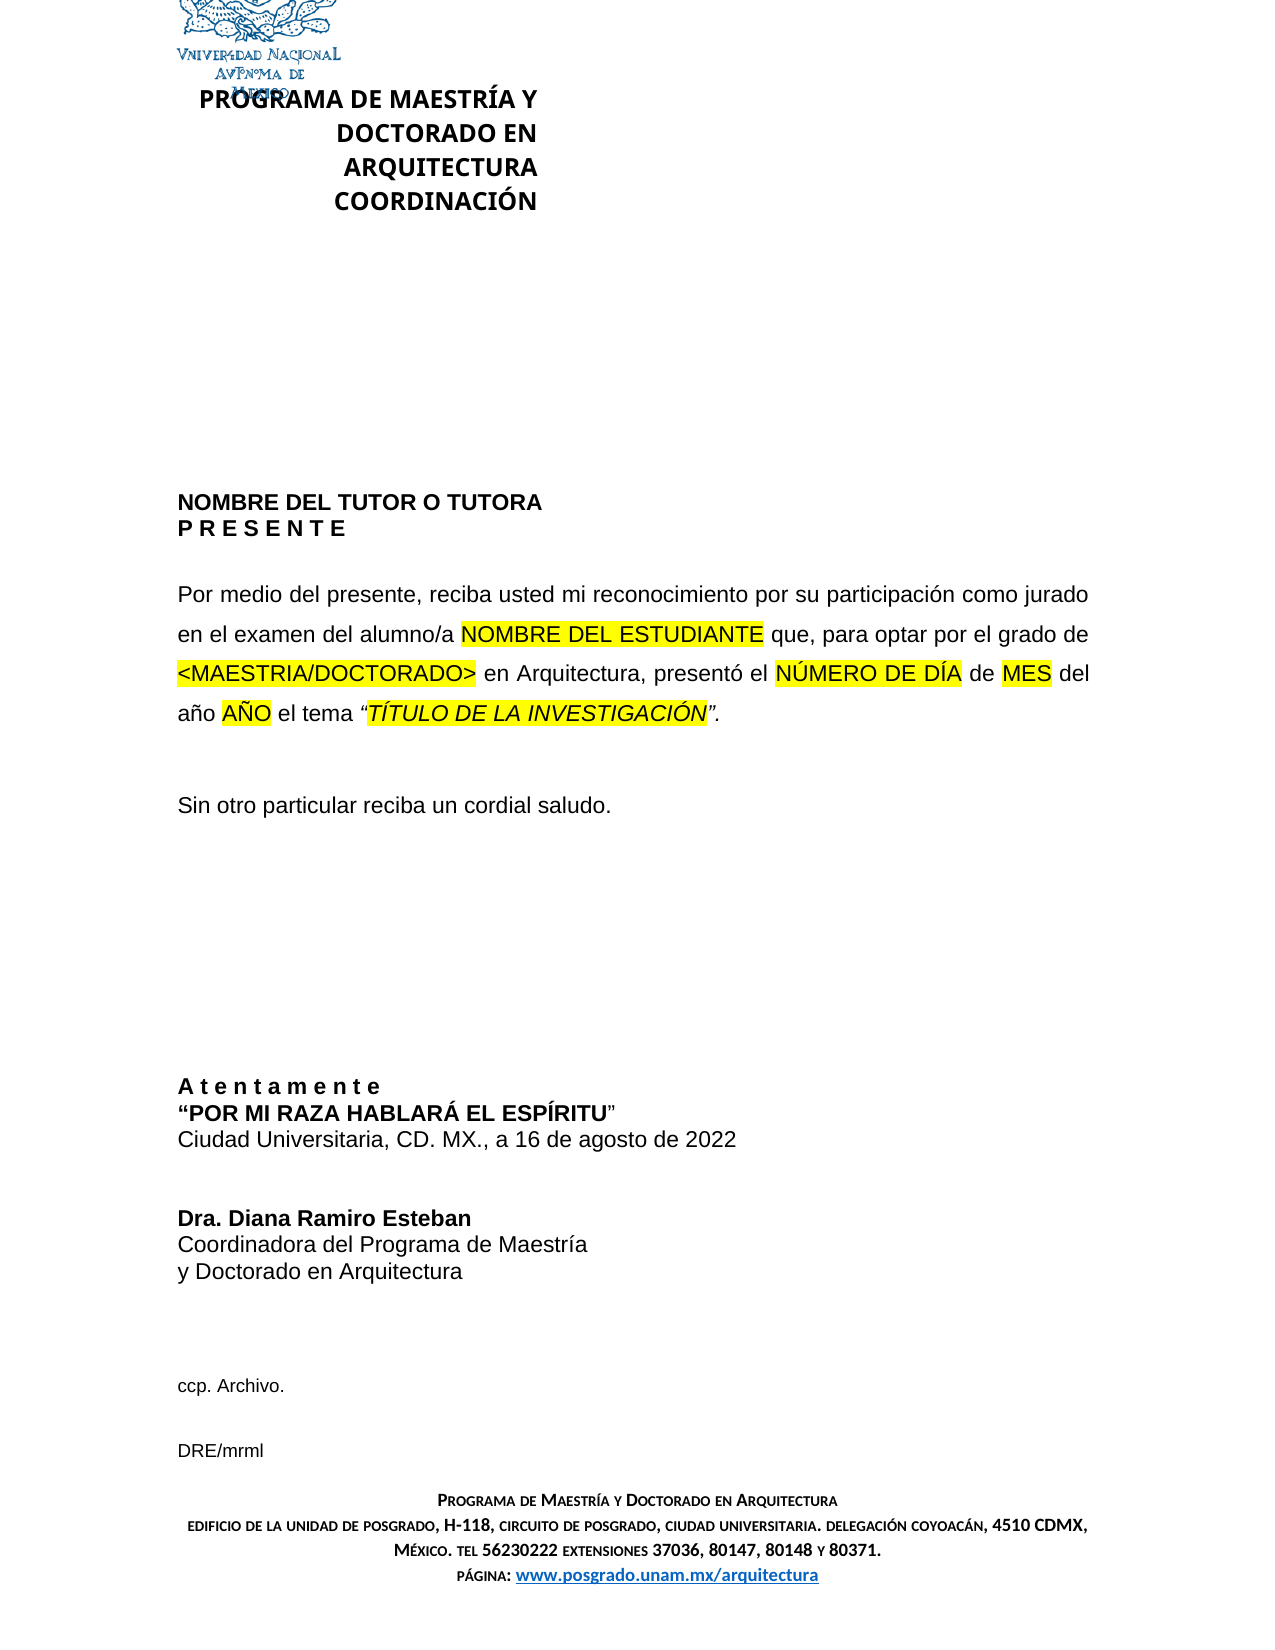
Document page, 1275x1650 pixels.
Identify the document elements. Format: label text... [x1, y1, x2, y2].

text NOMBRE DEL TUTOR O TUTORA [177, 489, 1098, 515]
text P R E S E N T E [177, 515, 1098, 542]
text Sin otro particular reciba un cordial saludo. [177, 792, 1098, 818]
picture [176, 0, 341, 102]
text Por medio del presente, reciba usted mi reconocimiento por su participación como jurado en el examen del alumno/a NOMBRE DEL ESTUDIANTE que, para optar por el grado de <MAESTRIA/DOCTORADO> en Arquitectura, presentó el NÚMERO DE DÍA de MES del año AÑO el tema “TÍTULO DE LA INVESTIGACIÓN”. [177, 581, 1089, 726]
